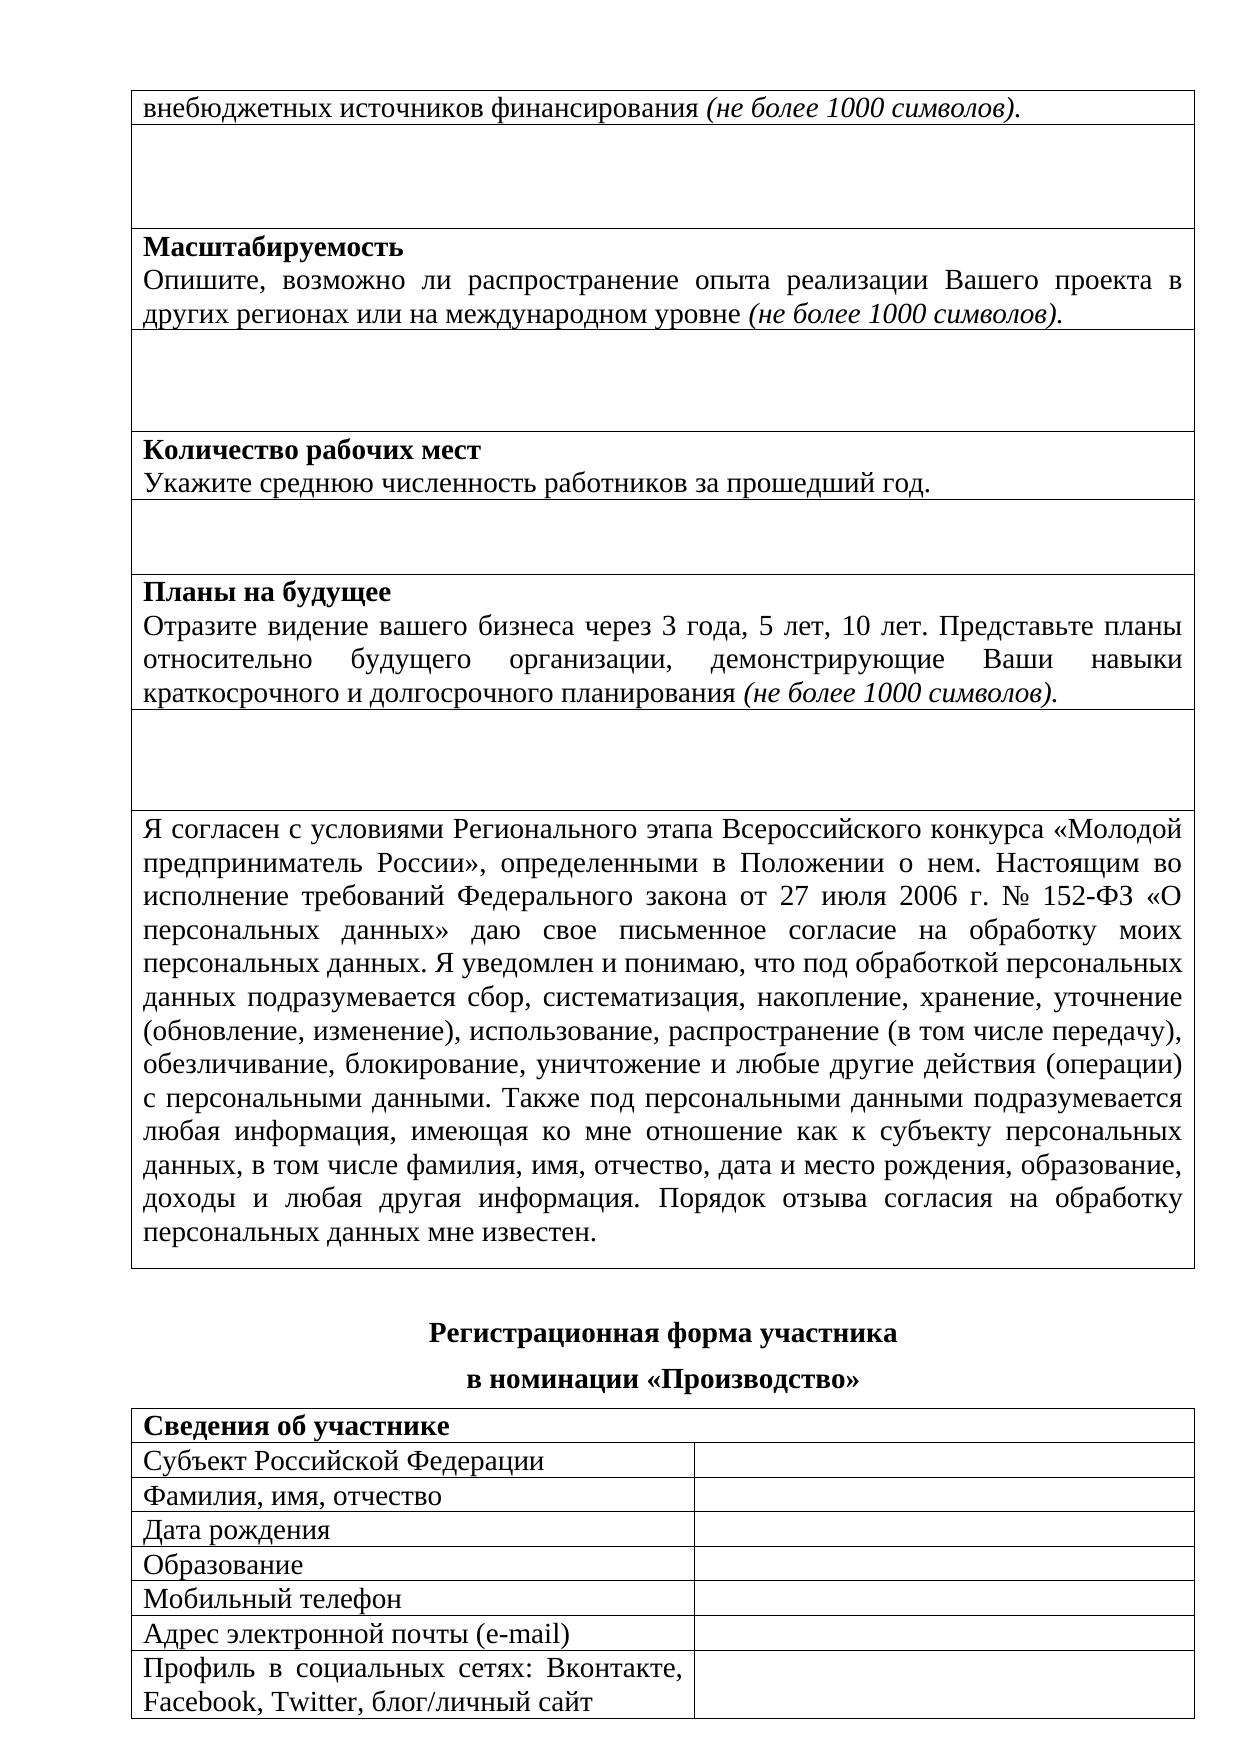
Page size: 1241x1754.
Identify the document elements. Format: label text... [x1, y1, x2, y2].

table_header Сведения об участнике [132, 1409, 1194, 1442]
table_cell [132, 500, 1194, 573]
table_cell [132, 330, 1194, 431]
table_cell Мобильный телефон [132, 1581, 694, 1615]
table_cell Профиль в социальных сетях: Вконтакте, Facebook, Twitter, блог/личный сайт [132, 1651, 694, 1718]
table_cell Фамилия, имя, отчество [132, 1478, 694, 1511]
table_cell [695, 1443, 1194, 1477]
table_cell Образование [132, 1547, 694, 1580]
table_cell [695, 1581, 1194, 1615]
table_cell Масштабируемость Опишите, возможно ли распространение опыта реализации Вашего проекта в других регионах или на международном уровне (не более 1000 символов). [132, 229, 1194, 329]
table_cell Планы на будущее Отразите видение вашего бизнеса через 3 года, 5 лет, 10 лет. Представьте планы относительно будущего организации, демонстрирующие Ваши навыки краткосрочного и долгосрочного планирования (не более 1000 символов). [132, 575, 1194, 709]
table_cell Дата рождения [132, 1512, 694, 1546]
table_cell Субъект Российской Федерации [132, 1443, 694, 1477]
table_cell [132, 710, 1194, 810]
table_cell [695, 1547, 1194, 1580]
table_cell [695, 1651, 1194, 1718]
text в номинации «Производство» [175, 1361, 1151, 1395]
table_cell Я согласен с условиями Регионального этапа Всероссийского конкурса «Молодой предприниматель России», определенными в Положении о нем. Настоящим во исполнение требований Федерального закона от 27 июля 2006 г. № 152-ФЗ «О персональных данных» даю свое письменное согласие на обработку моих персональных данных. Я уведомлен и понимаю, что под обработкой персональных данных подразумевается сбор, систематизация, накопление, хранение, уточнение (обновление, изменение), использование, распространение (в том числе передачу), обезличивание, блокирование, уничтожение и любые другие действия (операции) с персональными данными. Также под персональными данными подразумевается любая информация, имеющая ко мне отношение как к субъекту персональных данных, в том числе фамилия, имя, отчество, дата и место рождения, образование, доходы и любая другая информация. Порядок отзыва согласия на обработку персональных данных мне известен. [132, 811, 1194, 1268]
table_cell [695, 1616, 1194, 1649]
table_cell [695, 1512, 1194, 1546]
table_cell [132, 125, 1194, 228]
table_cell [695, 1478, 1194, 1511]
table_cell Адрес электронной почты (e-mail) [132, 1616, 694, 1649]
text Регистрационная форма участника [175, 1315, 1151, 1349]
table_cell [132, 91, 1194, 124]
table_cell Количество рабочих мест Укажите среднюю численность работников за прошедший год. [132, 432, 1194, 499]
